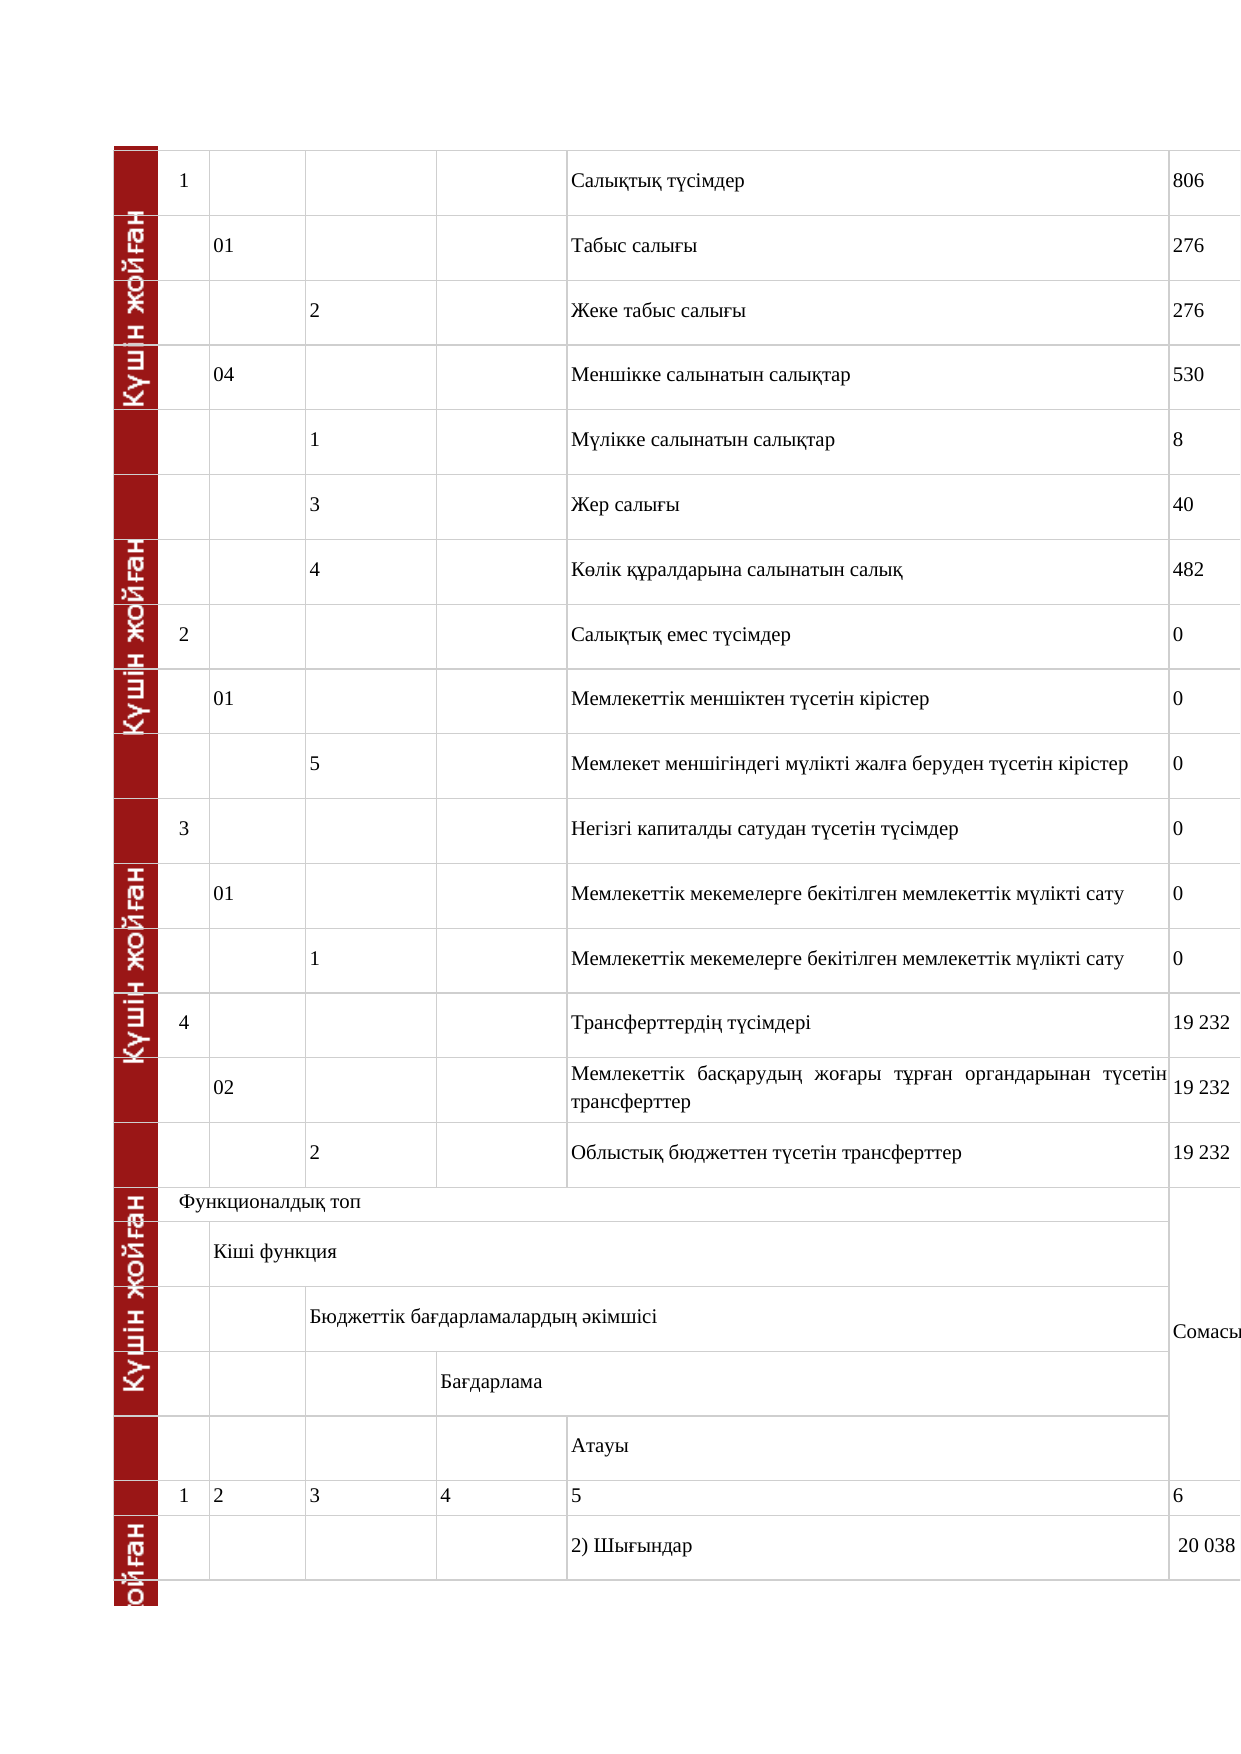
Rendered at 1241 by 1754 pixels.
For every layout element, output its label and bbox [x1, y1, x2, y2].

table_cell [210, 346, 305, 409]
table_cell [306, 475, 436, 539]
picture [114, 1581, 158, 1606]
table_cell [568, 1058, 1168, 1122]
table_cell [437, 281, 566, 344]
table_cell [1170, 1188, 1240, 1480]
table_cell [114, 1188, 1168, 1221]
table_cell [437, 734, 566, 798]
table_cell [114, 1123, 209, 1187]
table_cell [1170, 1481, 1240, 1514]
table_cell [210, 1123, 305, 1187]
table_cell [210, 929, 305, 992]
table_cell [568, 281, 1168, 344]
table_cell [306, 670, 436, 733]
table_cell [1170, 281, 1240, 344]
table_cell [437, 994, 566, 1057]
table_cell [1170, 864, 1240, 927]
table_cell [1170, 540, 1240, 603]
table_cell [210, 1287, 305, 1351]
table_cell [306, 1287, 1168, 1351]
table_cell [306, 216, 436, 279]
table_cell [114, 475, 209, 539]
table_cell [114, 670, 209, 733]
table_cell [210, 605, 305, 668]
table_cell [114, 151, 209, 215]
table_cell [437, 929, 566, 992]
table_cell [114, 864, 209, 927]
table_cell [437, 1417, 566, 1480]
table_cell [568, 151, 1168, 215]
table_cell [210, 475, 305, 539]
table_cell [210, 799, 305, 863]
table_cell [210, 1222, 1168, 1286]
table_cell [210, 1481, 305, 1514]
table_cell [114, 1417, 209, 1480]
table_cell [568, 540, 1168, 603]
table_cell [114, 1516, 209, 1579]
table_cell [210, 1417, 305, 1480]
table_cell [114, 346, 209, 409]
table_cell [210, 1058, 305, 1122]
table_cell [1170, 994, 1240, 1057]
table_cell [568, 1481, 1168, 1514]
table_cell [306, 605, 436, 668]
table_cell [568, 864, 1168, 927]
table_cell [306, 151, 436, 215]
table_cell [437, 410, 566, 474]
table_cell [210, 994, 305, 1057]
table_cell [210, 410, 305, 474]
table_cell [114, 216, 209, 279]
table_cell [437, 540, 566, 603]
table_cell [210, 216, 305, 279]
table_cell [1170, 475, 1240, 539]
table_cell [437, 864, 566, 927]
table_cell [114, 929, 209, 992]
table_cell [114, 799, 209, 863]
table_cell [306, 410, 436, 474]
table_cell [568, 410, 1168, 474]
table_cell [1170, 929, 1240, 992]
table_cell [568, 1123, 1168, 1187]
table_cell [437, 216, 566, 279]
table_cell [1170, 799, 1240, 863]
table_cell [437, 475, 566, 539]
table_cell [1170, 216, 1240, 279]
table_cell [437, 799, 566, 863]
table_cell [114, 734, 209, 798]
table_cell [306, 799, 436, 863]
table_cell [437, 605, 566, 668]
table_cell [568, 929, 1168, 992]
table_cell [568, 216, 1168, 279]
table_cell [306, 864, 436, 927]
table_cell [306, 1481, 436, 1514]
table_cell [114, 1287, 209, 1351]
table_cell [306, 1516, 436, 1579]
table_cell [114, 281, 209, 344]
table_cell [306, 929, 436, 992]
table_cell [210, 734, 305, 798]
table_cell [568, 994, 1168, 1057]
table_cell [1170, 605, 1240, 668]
picture [114, 146, 158, 150]
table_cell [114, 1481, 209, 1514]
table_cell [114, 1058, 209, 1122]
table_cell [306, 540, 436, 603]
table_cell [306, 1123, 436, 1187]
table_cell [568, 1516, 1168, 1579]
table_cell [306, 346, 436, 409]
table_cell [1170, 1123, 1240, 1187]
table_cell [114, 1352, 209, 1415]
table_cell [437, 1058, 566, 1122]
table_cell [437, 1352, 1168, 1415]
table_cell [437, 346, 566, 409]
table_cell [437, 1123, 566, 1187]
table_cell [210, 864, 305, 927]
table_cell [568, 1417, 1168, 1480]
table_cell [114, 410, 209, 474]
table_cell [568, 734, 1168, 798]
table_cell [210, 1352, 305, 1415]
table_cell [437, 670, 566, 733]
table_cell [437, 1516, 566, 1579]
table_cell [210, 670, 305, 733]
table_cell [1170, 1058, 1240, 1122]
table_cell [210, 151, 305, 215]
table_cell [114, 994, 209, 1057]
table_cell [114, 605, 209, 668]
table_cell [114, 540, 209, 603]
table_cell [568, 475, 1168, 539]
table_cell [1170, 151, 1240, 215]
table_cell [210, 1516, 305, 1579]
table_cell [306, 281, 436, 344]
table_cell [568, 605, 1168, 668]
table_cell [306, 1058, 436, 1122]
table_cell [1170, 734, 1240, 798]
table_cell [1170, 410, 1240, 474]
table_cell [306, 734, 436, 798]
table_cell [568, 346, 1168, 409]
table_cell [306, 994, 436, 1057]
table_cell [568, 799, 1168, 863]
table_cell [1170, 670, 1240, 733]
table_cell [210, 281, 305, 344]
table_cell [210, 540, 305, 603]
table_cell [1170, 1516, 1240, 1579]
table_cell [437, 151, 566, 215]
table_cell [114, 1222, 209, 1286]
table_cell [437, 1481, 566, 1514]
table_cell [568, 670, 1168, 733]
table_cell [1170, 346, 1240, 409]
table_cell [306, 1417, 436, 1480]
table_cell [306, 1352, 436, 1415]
